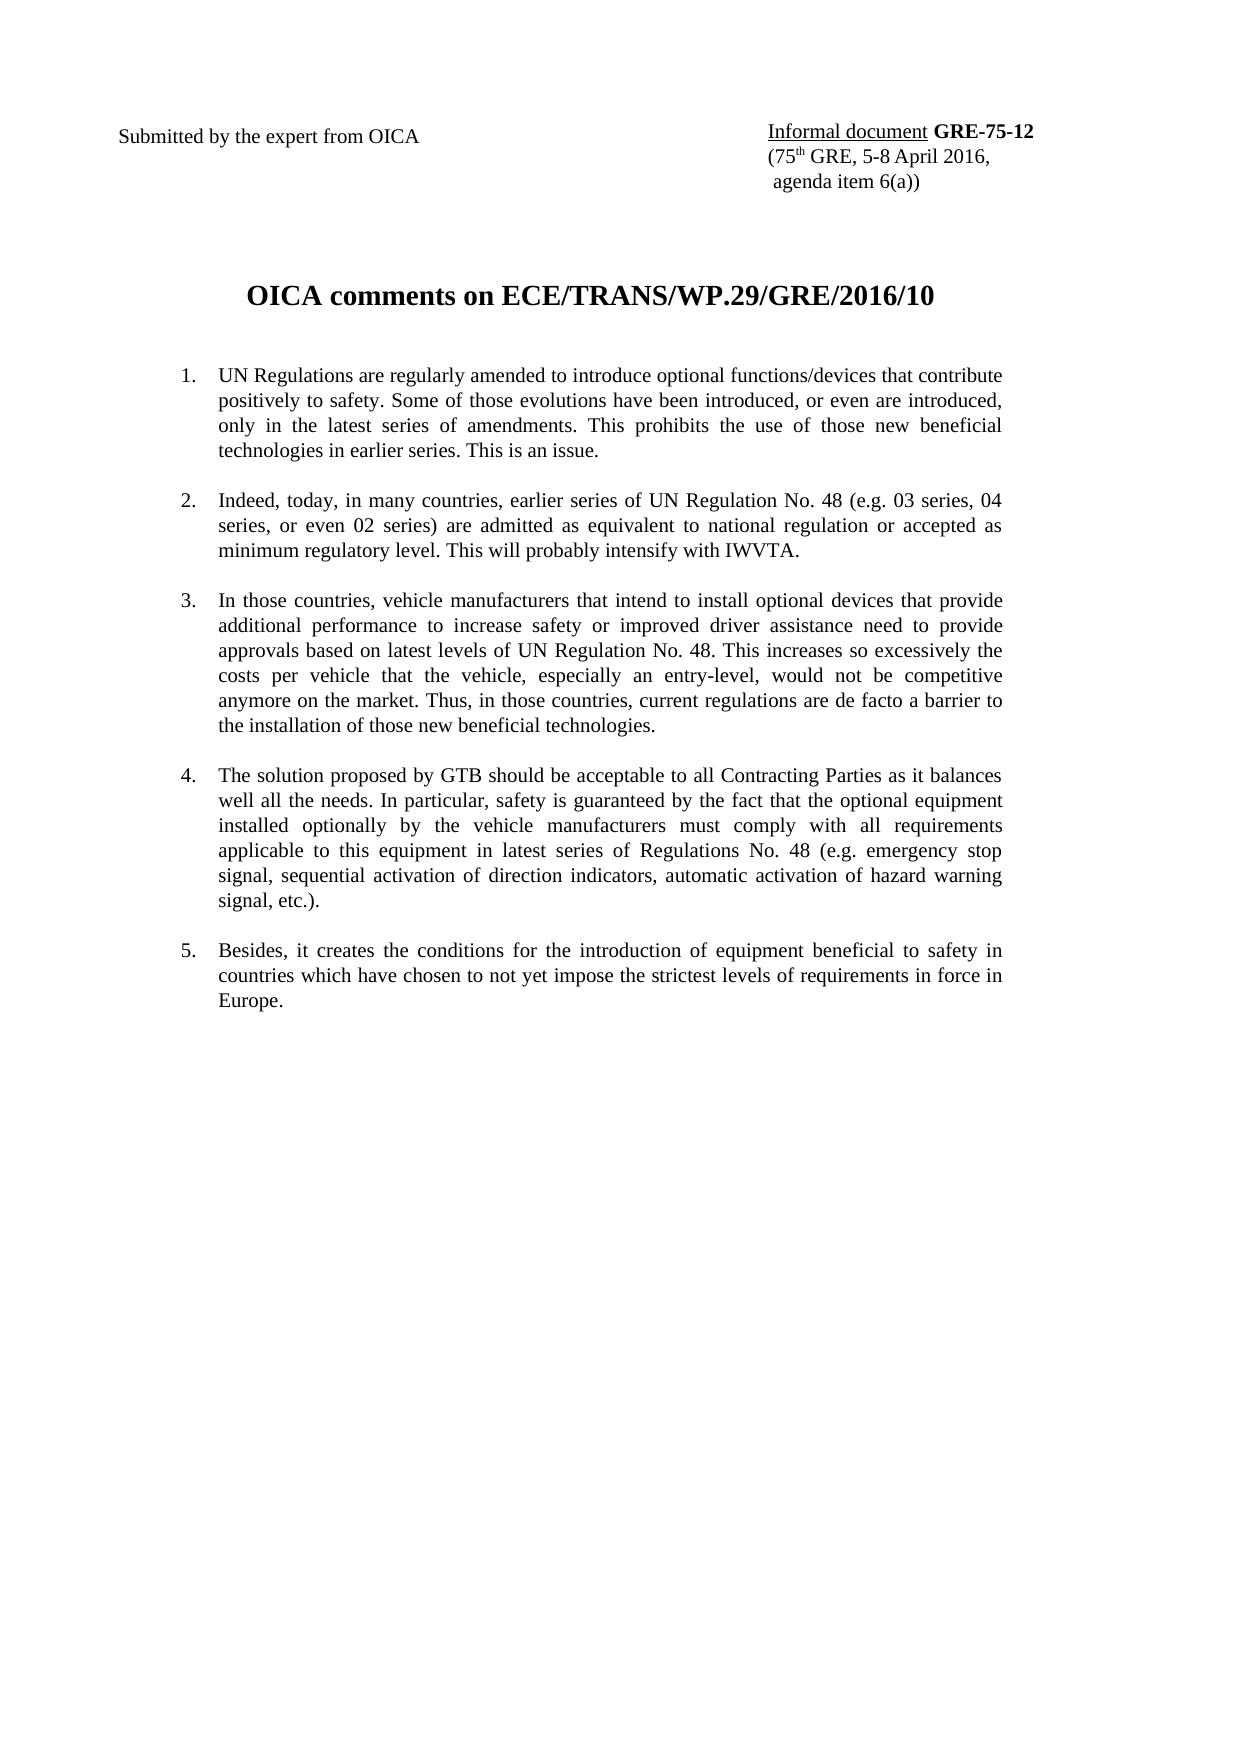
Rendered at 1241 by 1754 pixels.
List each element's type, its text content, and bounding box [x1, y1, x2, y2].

text OICA comments on ECE/TRANS/WP.29/GRE/2016/10 [177, 280, 1004, 312]
list UN Regulations are regularly amended to introduce optional functions/devices that contribute positively to safety. Some of those evolutions have been introduced, or even are introduced, only in the latest series of amendments. This prohibits the use of those new beneficial technologies in earlier series. This is an issue. [181, 362, 1004, 462]
list Indeed, today, in many countries, earlier series of UN Regulation No. 48 (e.g. 03 series, 04 series, or even 02 series) are admitted as equivalent to national regulation or accepted as minimum regulatory level. This will probably intensify with IWVTA. [181, 487, 1004, 562]
list In those countries, vehicle manufacturers that intend to install optional devices that provide additional performance to increase safety or improved driver assistance need to provide approvals based on latest levels of UN Regulation No. 48. This increases so excessively the costs per vehicle that the vehicle, especially an entry-level, would not be competitive anymore on the market. Thus, in those countries, current regulations are de facto a barrier to the installation of those new beneficial technologies. [181, 587, 1004, 737]
list Besides, it creates the conditions for the introduction of equipment beneficial to safety in countries which have chosen to not yet impose the strictest levels of requirements in force in Europe. [181, 937, 1004, 1012]
list The solution proposed by GTB should be acceptable to all Contracting Parties as it balances well all the needs. In particular, safety is guaranteed by the fact that the optional equipment installed optionally by the vehicle manufacturers must comply with all requirements applicable to this equipment in latest series of Regulations No. 48 (e.g. emergency stop signal, sequential activation of direction indicators, automatic activation of hazard warning signal, etc.). [181, 762, 1004, 912]
